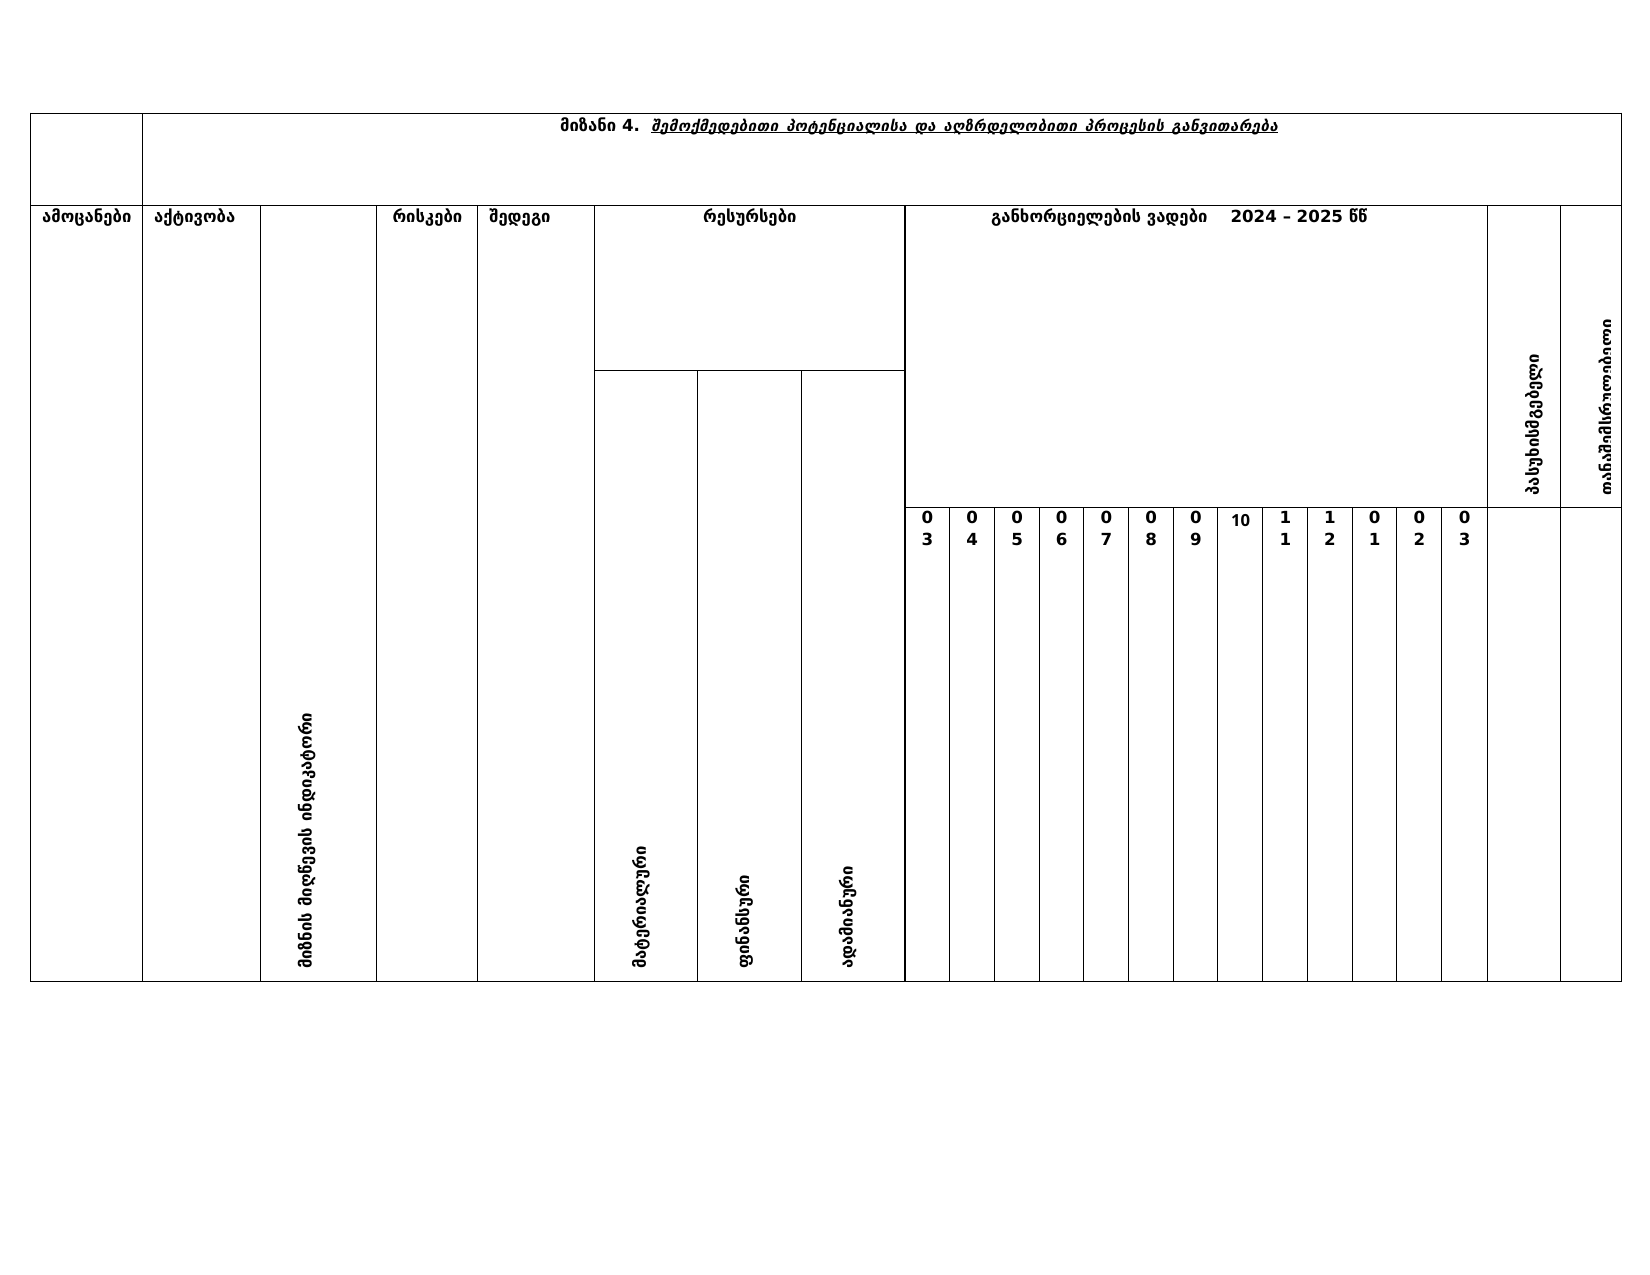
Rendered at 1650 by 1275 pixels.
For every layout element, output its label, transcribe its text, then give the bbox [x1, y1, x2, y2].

table_cell ამოცანები [31, 206, 142, 981]
table_cell 01 [1353, 508, 1396, 981]
table_cell აქტივობა [143, 206, 260, 981]
table_cell 08 [1129, 508, 1173, 981]
table_cell მატერიალური [595, 371, 697, 981]
table_cell [1561, 508, 1621, 981]
table_cell პასუხისმგებელი [1488, 206, 1560, 507]
table_cell [1488, 508, 1560, 981]
table_cell 07 [1084, 508, 1128, 981]
table_cell 11 [1263, 508, 1307, 981]
table_cell თანაშემსრულებელი [1561, 206, 1621, 507]
table_cell რისკები [377, 206, 477, 981]
table_cell შედეგი [478, 206, 594, 981]
table_cell ფინანსური [698, 371, 801, 981]
table_cell 10 [1218, 508, 1262, 981]
table_cell მიზნის მიღწევის ინდიკატორი [261, 206, 376, 981]
table_cell ადამიანური [802, 371, 904, 981]
table_cell რესურსები [595, 206, 904, 370]
table_cell 04 [950, 508, 994, 981]
table_cell 02 [1397, 508, 1441, 981]
table_cell 12 [1308, 508, 1352, 981]
table_header მიზანი 4. შემოქმედებითი პოტენციალისა და აღზრდელობითი პროცესის განვითარება [143, 114, 1621, 205]
table_cell 05 [995, 508, 1039, 981]
table_cell 03 [906, 508, 949, 981]
table_cell 09 [1174, 508, 1217, 981]
table_cell 03 [1442, 508, 1487, 981]
table_header [31, 114, 142, 205]
table_cell 06 [1040, 508, 1083, 981]
table_cell განხორციელების ვადები 2024 – 2025 წწ [906, 206, 1487, 507]
